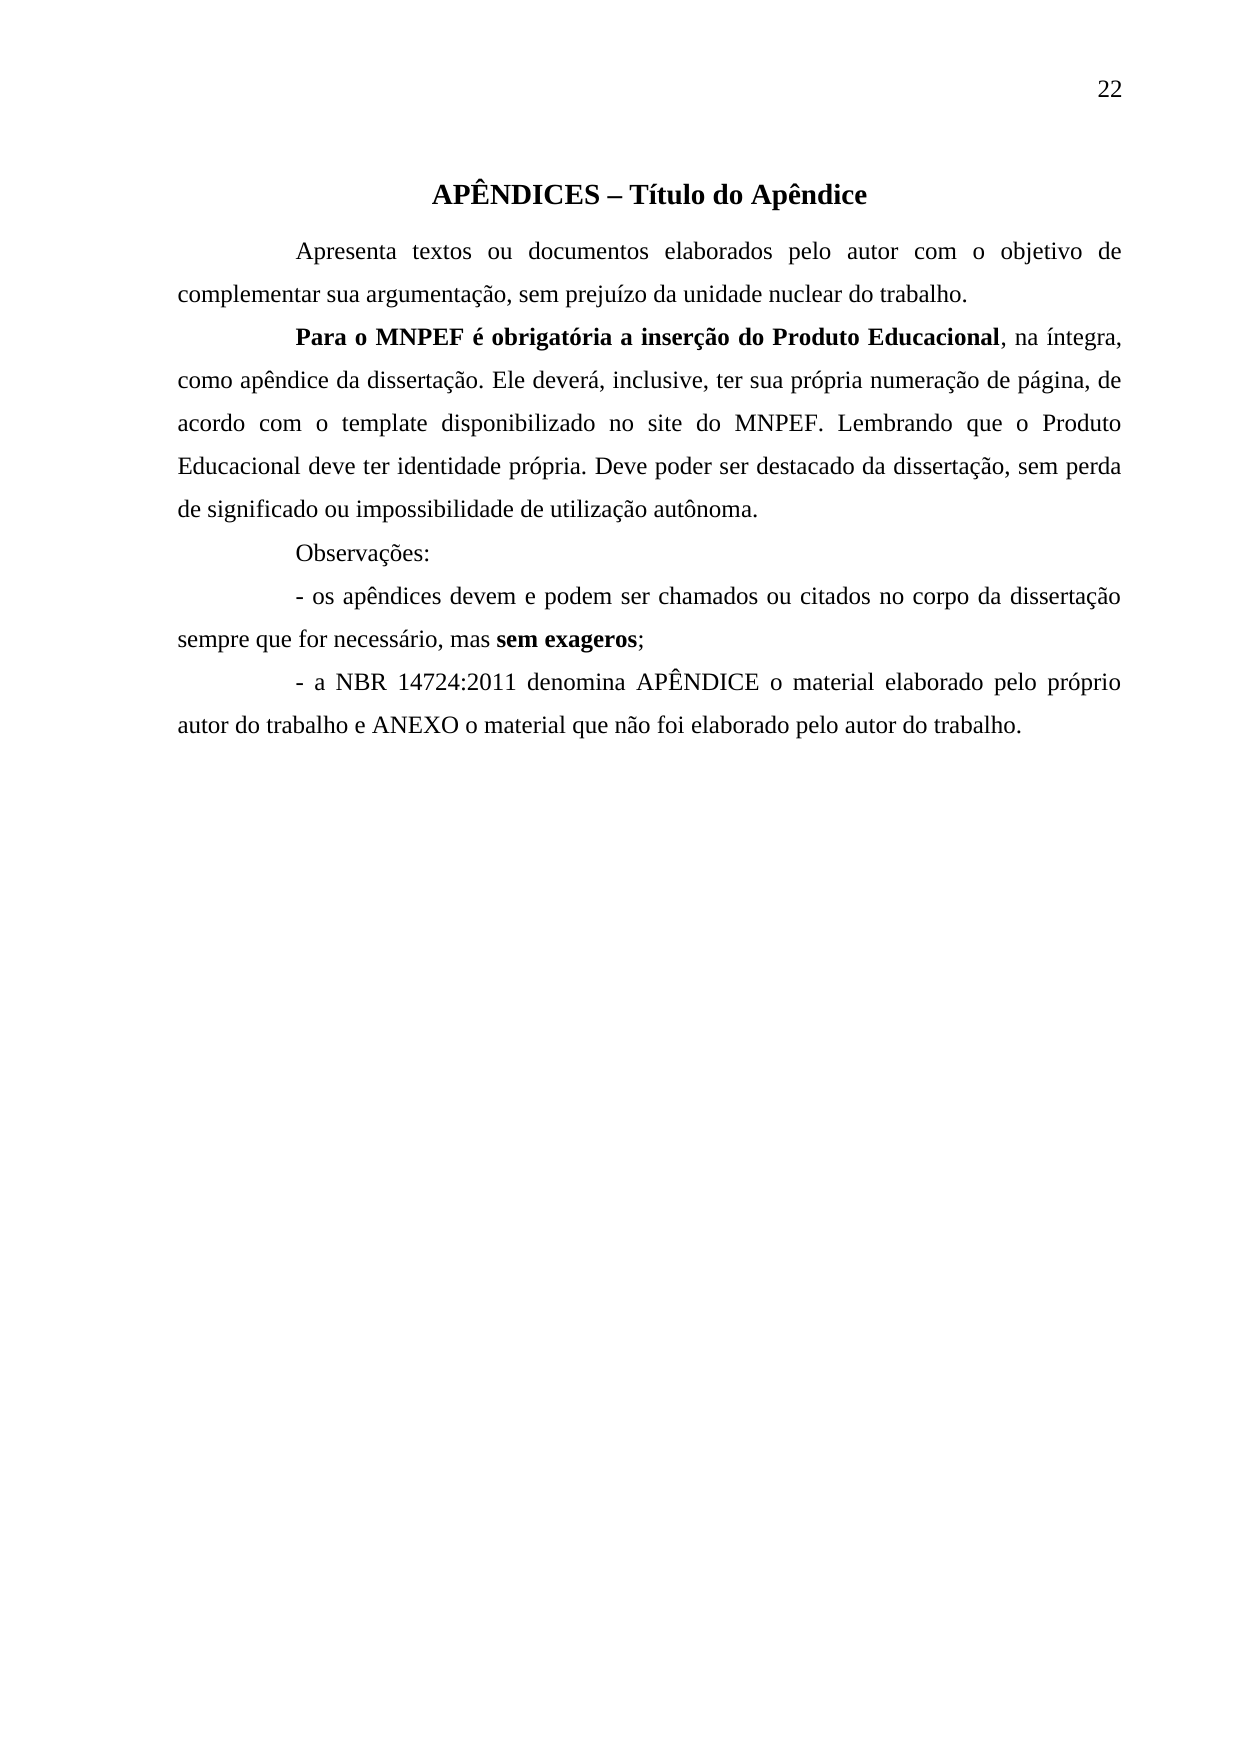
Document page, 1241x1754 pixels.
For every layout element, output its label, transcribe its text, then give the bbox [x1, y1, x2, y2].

text Apresenta textos ou documentos elaborados pelo autor com o objetivo de complementar sua argumentação, sem prejuízo da unidade nuclear do trabalho. [177, 236, 1122, 308]
text - a NBR 14724:2011 denomina APÊNDICE o material elaborado pelo próprio autor do trabalho e ANEXO o material que não foi elaborado pelo autor do trabalho. [177, 667, 1122, 739]
text APÊNDICES – Título do Apêndice [177, 177, 1122, 211]
text Para o MNPEF é obrigatória a inserção do Produto Educacional, na íntegra, como apêndice da dissertação. Ele deverá, inclusive, ter sua própria numeração de página, de acordo com o template disponibilizado no site do MNPEF. Lembrando que o Produto Educacional deve ter identidade própria. Deve poder ser destacado da dissertação, sem perda de significado ou impossibilidade de utilização autônoma. [177, 322, 1122, 523]
text - os apêndices devem e podem ser chamados ou citados no corpo da dissertação sempre que for necessário, mas sem exageros; [177, 581, 1122, 653]
text Observações: [177, 538, 1122, 566]
